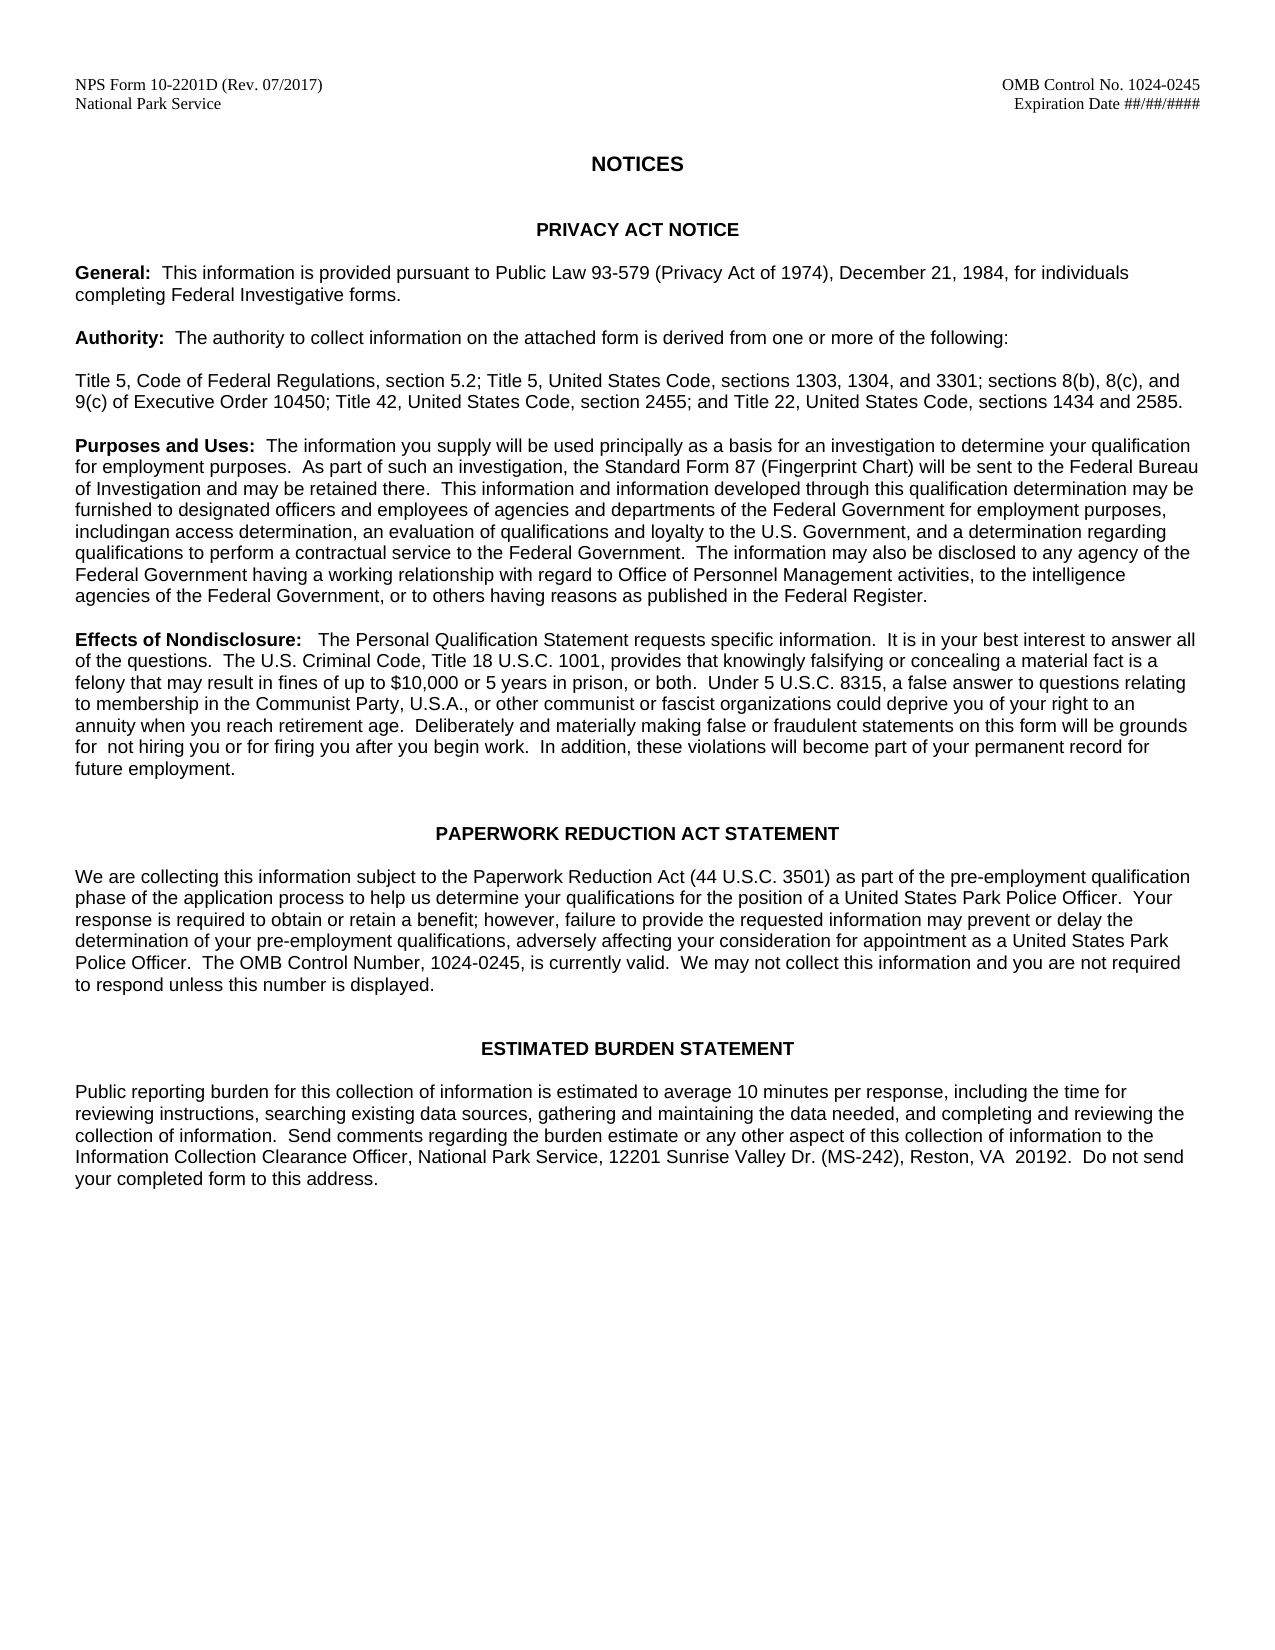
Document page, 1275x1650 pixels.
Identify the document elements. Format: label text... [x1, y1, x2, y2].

text Public reporting burden for this collection of information is estimated to average 10 minutes per response, including the time for reviewing instructions, searching existing data sources, gathering and maintaining the data needed, and completing and reviewing the collection of information. Send comments regarding the burden estimate or any other aspect of this collection of information to the Information Collection Clearance Officer, National Park Service, 12201 Sunrise Valley Dr. (MS-242), Reston, VA 20192. Do not send your completed form to this address. [75, 1081, 1200, 1189]
text Purposes and Uses: The information you supply will be used principally as a basis for an investigation to determine your qualification for employment purposes. As part of such an investigation, the Standard Form 87 (Fingerprint Chart) will be sent to the Federal Bureau of Investigation and may be retained there. This information and information developed through this qualification determination may be furnished to designated officers and employees of agencies and departments of the Federal Government for employment purposes, includingan access determination, an evaluation of qualifications and loyalty to the U.S. Government, and a determination regarding qualifications to perform a contractual service to the Federal Government. The information may also be disclosed to any agency of the Federal Government having a working relationship with regard to Office of Personnel Management activities, to the intelligence agencies of the Federal Government, or to others having reasons as published in the Federal Register. [75, 434, 1200, 607]
text Effects of Nondisclosure: The Personal Qualification Statement requests specific information. It is in your best interest to answer all of the questions. The U.S. Criminal Code, Title 18 U.S.C. 1001, provides that knowingly falsifying or concealing a material fact is a felony that may result in fines of up to $10,000 or 5 years in prison, or both. Under 5 U.S.C. 8315, a false answer to questions relating to membership in the Communist Party, U.S.A., or other communist or fascist organizations could deprive you of your right to an annuity when you reach retirement age. Deliberately and materially making false or fraudulent statements on this form will be grounds for not hiring you or for firing you after you begin work. In addition, these violations will become part of your permanent record for future employment. [75, 628, 1200, 779]
title PRIVACY ACT NOTICE [75, 219, 1200, 240]
text Authority: The authority to collect information on the attached form is derived from one or more of the following: [75, 327, 1200, 348]
title ESTIMATED BURDEN STATEMENT [75, 1038, 1200, 1060]
title NOTICES [75, 152, 1200, 176]
text Title 5, Code of Federal Regulations, section 5.2; Title 5, United States Code, sections 1303, 1304, and 3301; sections 8(b), 8(c), and 9(c) of Executive Order 10450; Title 42, United States Code, section 2455; and Title 22, United States Code, sections 1434 and 2585. [75, 370, 1200, 413]
text General: This information is provided pursuant to Public Law 93-579 (Privacy Act of 1974), December 21, 1984, for individuals completing Federal Investigative forms. [75, 262, 1200, 305]
title PAPERWORK REDUCTION ACT STATEMENT [75, 822, 1200, 844]
text We are collecting this information subject to the Paperwork Reduction Act (44 U.S.C. 3501) as part of the pre-employment qualification phase of the application process to help us determine your qualifications for the position of a United States Park Police Officer. Your response is required to obtain or retain a benefit; however, failure to provide the requested information may prevent or delay the determination of your pre-employment qualifications, adversely affecting your consideration for appointment as a United States Park Police Officer. The OMB Control Number, 1024-0245, is currently valid. We may not collect this information and you are not required to respond unless this number is displayed. [75, 866, 1200, 995]
